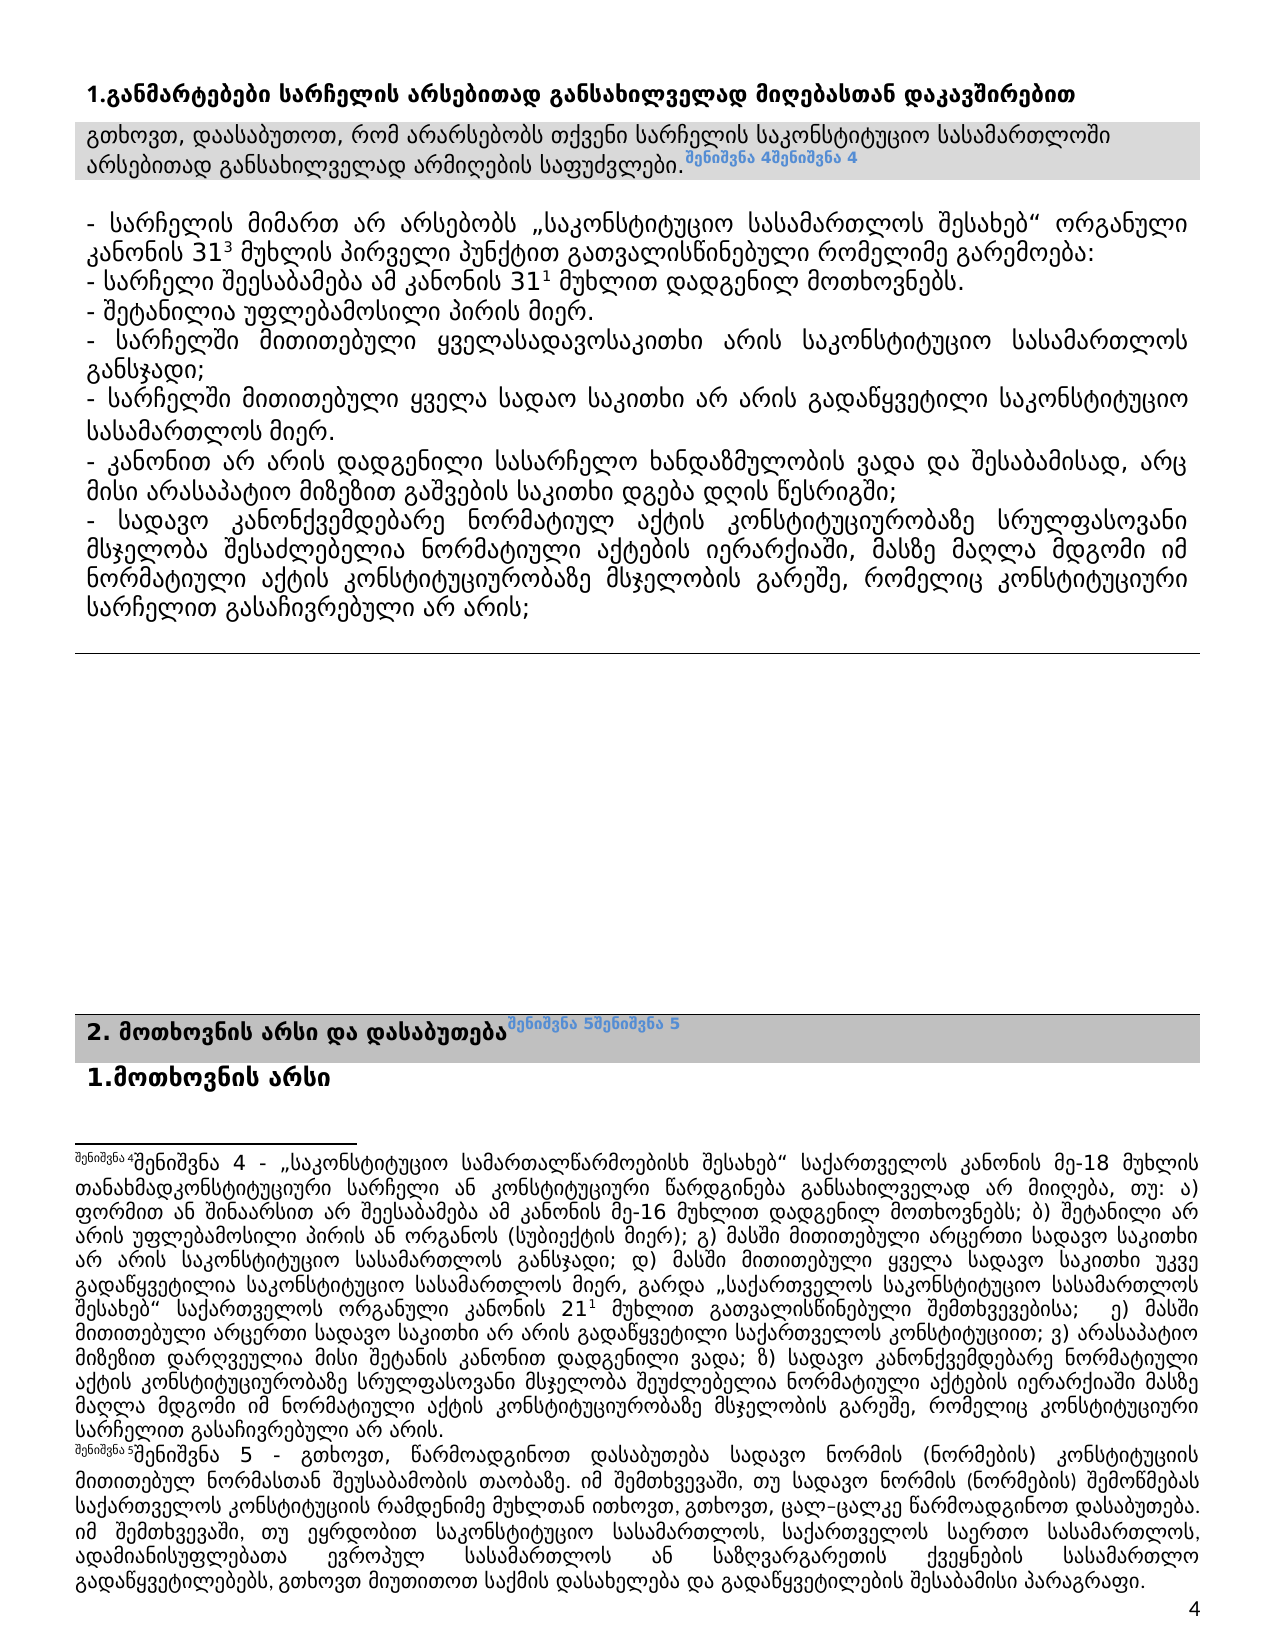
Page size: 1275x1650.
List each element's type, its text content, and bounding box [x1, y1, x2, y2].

table_cell გთხოვთ, დაასაბუთოთ, რომ არარსებობს თქვენი სარჩელის საკონსტიტუციო სასამართლოში არსებითად განსახილველად არმიღების საფუძვლები.შენიშვნა 4 [75, 122, 1200, 180]
table_cell 1.განმარტებები სარჩელის არსებითად განსახილველად მიღებასთან დაკავშირებით [75, 66, 1200, 122]
table_header 2. მოთხოვნის არსი და დასაბუთებაშენიშვნა 5 [75, 1015, 1200, 1063]
table_cell - სარჩელის მიმართ არ არსებობს „საკონსტიტუციო სასამართლოს შესახებ“ ორგანული კანონის 313 მუხლის პირველი პუნქტით გათვალისწინებული რომელიმე გარემოება: - სარჩელი შეესაბამება ამ კანონის 31​1 მუხლით დადგენილ მოთხოვნებს. - შეტანილია უფლებამოსილი პირის მიერ. - სარჩელში მითითებული ყველასადავოსაკითხი არის საკონსტიტუციო სასამართლოს განსჯადი; - სარჩელში მითითებული ყველა სადაო საკითხი არ არის გადაწყვეტილი საკონსტიტუციო სასამართლოს მიერ. - კანონით არ არის დადგენილი სასარჩელო ხანდაზმულობის ვადა და შესაბამისად, არც მისი არასაპატიო მიზეზით გაშვების საკითხი დგება დღის წესრიგში; - სადავო კანონქვემდებარე ნორმატიულ აქტის კონსტიტუციურობაზე სრულფასოვანი მსჯელობა შესაძლებელია ნორმატიული აქტების იერარქიაში, მასზე მაღლა მდგომი იმ ნორმატიული აქტის კონსტიტუციურობაზე მსჯელობის გარეშე, რომელიც კონსტიტუციური სარჩელით გასაჩივრებული არ არის; [75, 180, 1200, 653]
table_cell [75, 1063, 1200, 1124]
